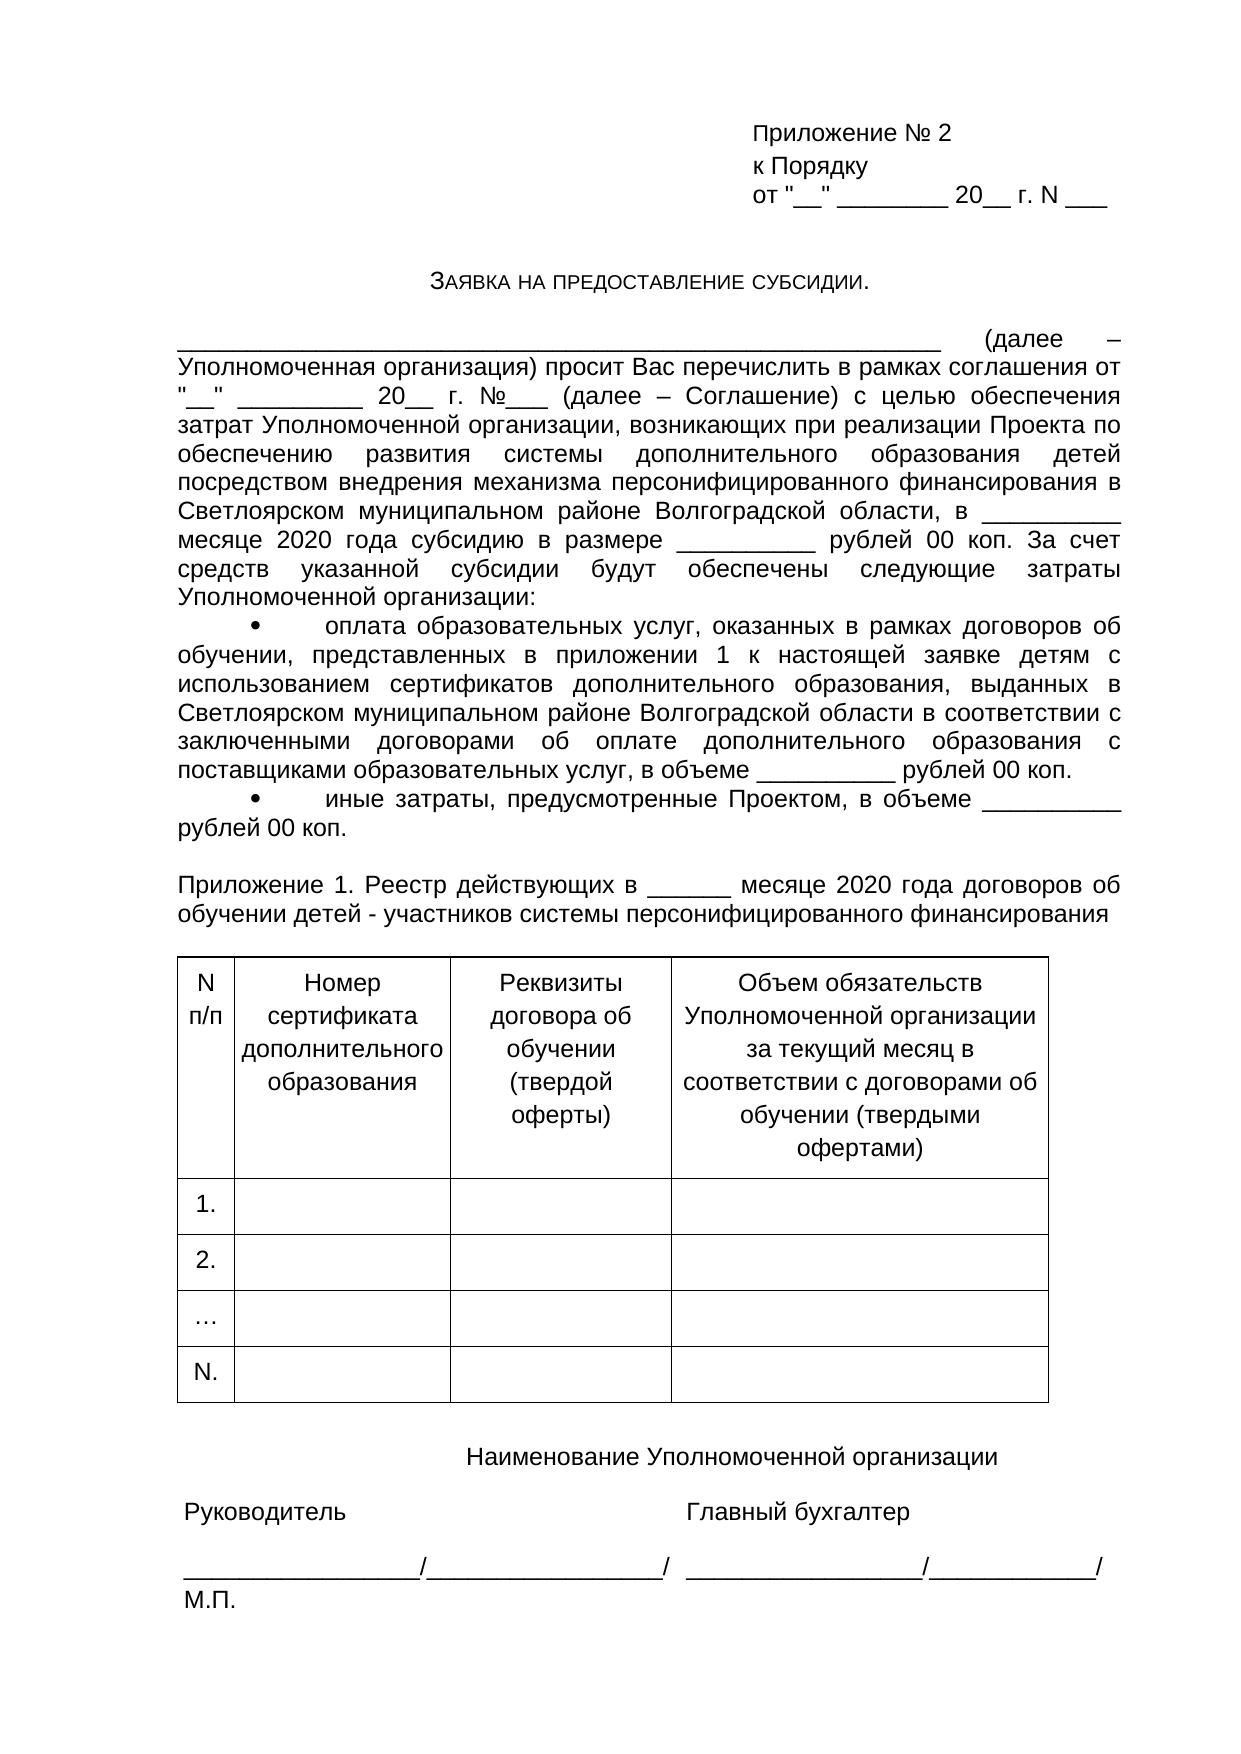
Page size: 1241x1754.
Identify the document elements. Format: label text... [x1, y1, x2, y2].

table_cell _________________/____________/ [680, 1541, 1176, 1629]
text Приложение № 2 [177, 118, 1122, 147]
table_cell [235, 1235, 450, 1289]
table_header Объем обязательств Уполномоченной организации за текущий месяц в соответствии с договорами об обучении (твердыми офертами) [672, 958, 1048, 1177]
table_cell [451, 1347, 671, 1402]
table_cell _________________/_________________/ М.П. [177, 1541, 680, 1629]
table_header Номер сертификата дополнительного образования [235, 958, 450, 1177]
list иные затраты, предусмотренные Проектом, в объеме __________ рублей 00 коп. [177, 784, 1122, 841]
text к Порядку [177, 151, 1122, 180]
table_cell [235, 1291, 450, 1346]
text Заявка на предоставление субсидии. [177, 266, 1122, 295]
text от "__" ________ 20__ г. N ___ [177, 180, 1122, 209]
text _______________________________________________________ (далее – Уполномоченная организация) просит Вас перечислить в рамках соглашения от "__" _________ 20__ г. №___ (далее – Соглашение) с целью обеспечения затрат Уполномоченной организации, возникающих при реализации Проекта по обеспечению развития системы дополнительного образования детей посредством внедрения механизма персонифицированного финансирования в Светлоярском муниципальном районе Волгоградской области, в __________ месяце 2020 года субсидию в размере __________ рублей 00 коп. За счет средств указанной субсидии будут обеспечены следующие затраты Уполномоченной организации: [177, 324, 1122, 611]
table_header N п/п [178, 958, 234, 1177]
text Приложение 1. Реестр действующих в ______ месяце 2020 года договоров об обучении детей - участников системы персонифицированного финансирования [177, 870, 1122, 928]
table_cell [672, 1347, 1048, 1402]
table_header Наименование Уполномоченной организации [177, 1431, 1176, 1486]
table_cell … [178, 1291, 234, 1346]
table_cell [235, 1179, 450, 1233]
table_cell [235, 1347, 450, 1402]
table_cell [672, 1179, 1048, 1233]
table_cell 1. [178, 1179, 234, 1233]
table_cell [451, 1235, 671, 1289]
table_cell Главный бухгалтер [680, 1486, 1176, 1541]
table_cell [672, 1291, 1048, 1346]
table_cell Руководитель [177, 1486, 680, 1541]
table_cell N. [178, 1347, 234, 1402]
table_cell [451, 1291, 671, 1346]
table_header Реквизиты договора об обучении (твердой оферты) [451, 958, 671, 1177]
list оплата образовательных услуг, оказанных в рамках договоров об обучении, представленных в приложении 1 к настоящей заявке детям с использованием сертификатов дополнительного образования, выданных в Светлоярском муниципальном районе Волгоградской области в соответствии с заключенными договорами об оплате дополнительного образования с поставщиками образовательных услуг, в объеме __________ рублей 00 коп. [177, 611, 1122, 784]
table_cell [451, 1179, 671, 1233]
table_cell [672, 1235, 1048, 1289]
table_cell 2. [178, 1235, 234, 1289]
